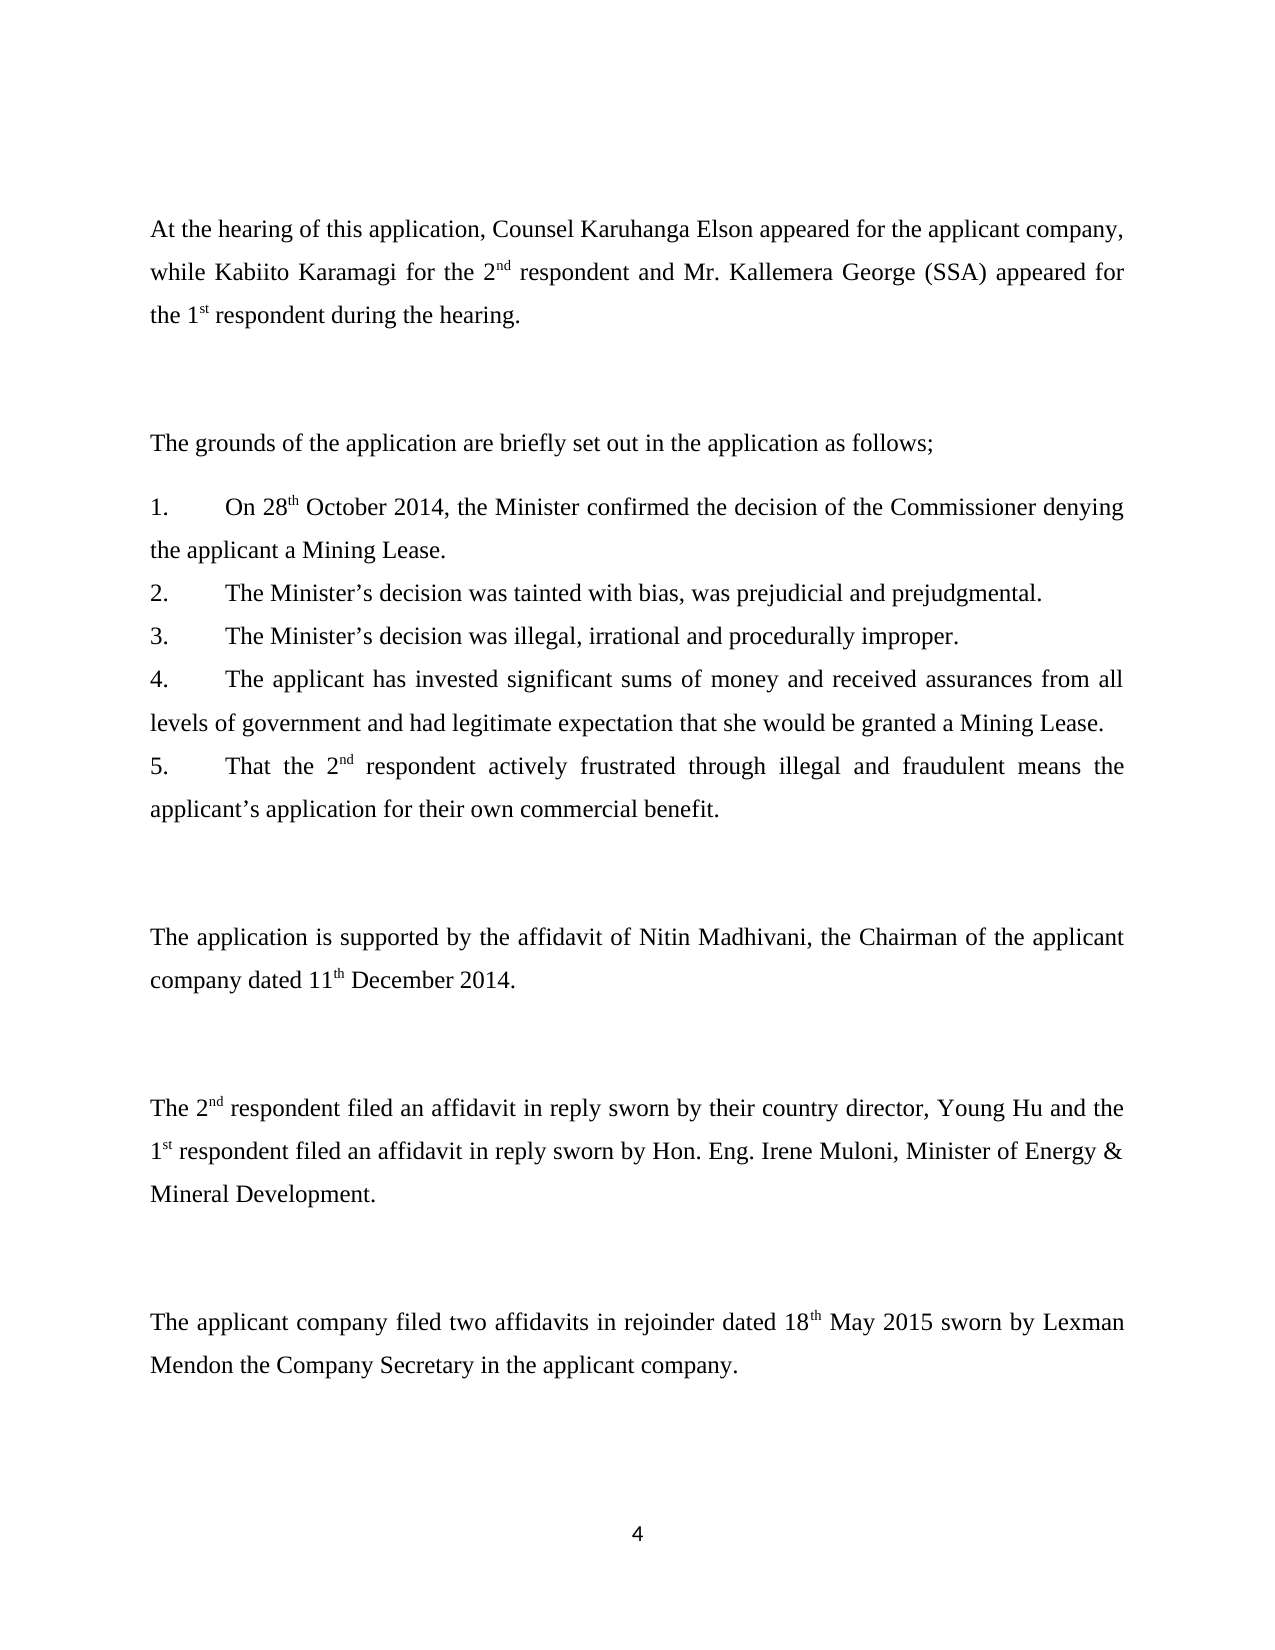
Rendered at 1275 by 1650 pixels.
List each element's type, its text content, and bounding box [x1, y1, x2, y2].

text The 2nd respondent filed an affidavit in reply sworn by their country director, Young Hu and the 1st respondent filed an affidavit in reply sworn by Hon. Eng. Irene Muloni, Minister of Energy & Mineral Development. [150, 1093, 1125, 1208]
list That the 2nd respondent actively frustrated through illegal and fraudulent means the applicant’s application for their own commercial benefit. [150, 751, 1125, 823]
list On 28th October 2014, the Minister confirmed the decision of the Commissioner denying the applicant a Mining Lease. [150, 492, 1125, 564]
text The grounds of the application are briefly set out in the application as follows; [150, 428, 1125, 457]
list The Minister’s decision was illegal, irrational and procedurally improper. [150, 621, 1125, 650]
text The application is supported by the affidavit of Nitin Madhivani, the Chairman of the applicant company dated 11th December 2014. [150, 922, 1125, 994]
list The applicant has invested significant sums of money and received assurances from all levels of government and had legitimate expectation that she would be granted a Mining Lease. [150, 664, 1125, 736]
text At the hearing of this application, Counsel Karuhanga Elson appeared for the applicant company, while Kabiito Karamagi for the 2nd respondent and Mr. Kallemera George (SSA) appeared for the 1st respondent during the hearing. [150, 214, 1125, 329]
list The Minister’s decision was tainted with bias, was prejudicial and prejudgmental. [150, 578, 1125, 607]
text The applicant company filed two affidavits in rejoinder dated 18th May 2015 sworn by Lexman Mendon the Company Secretary in the applicant company. [150, 1307, 1125, 1379]
